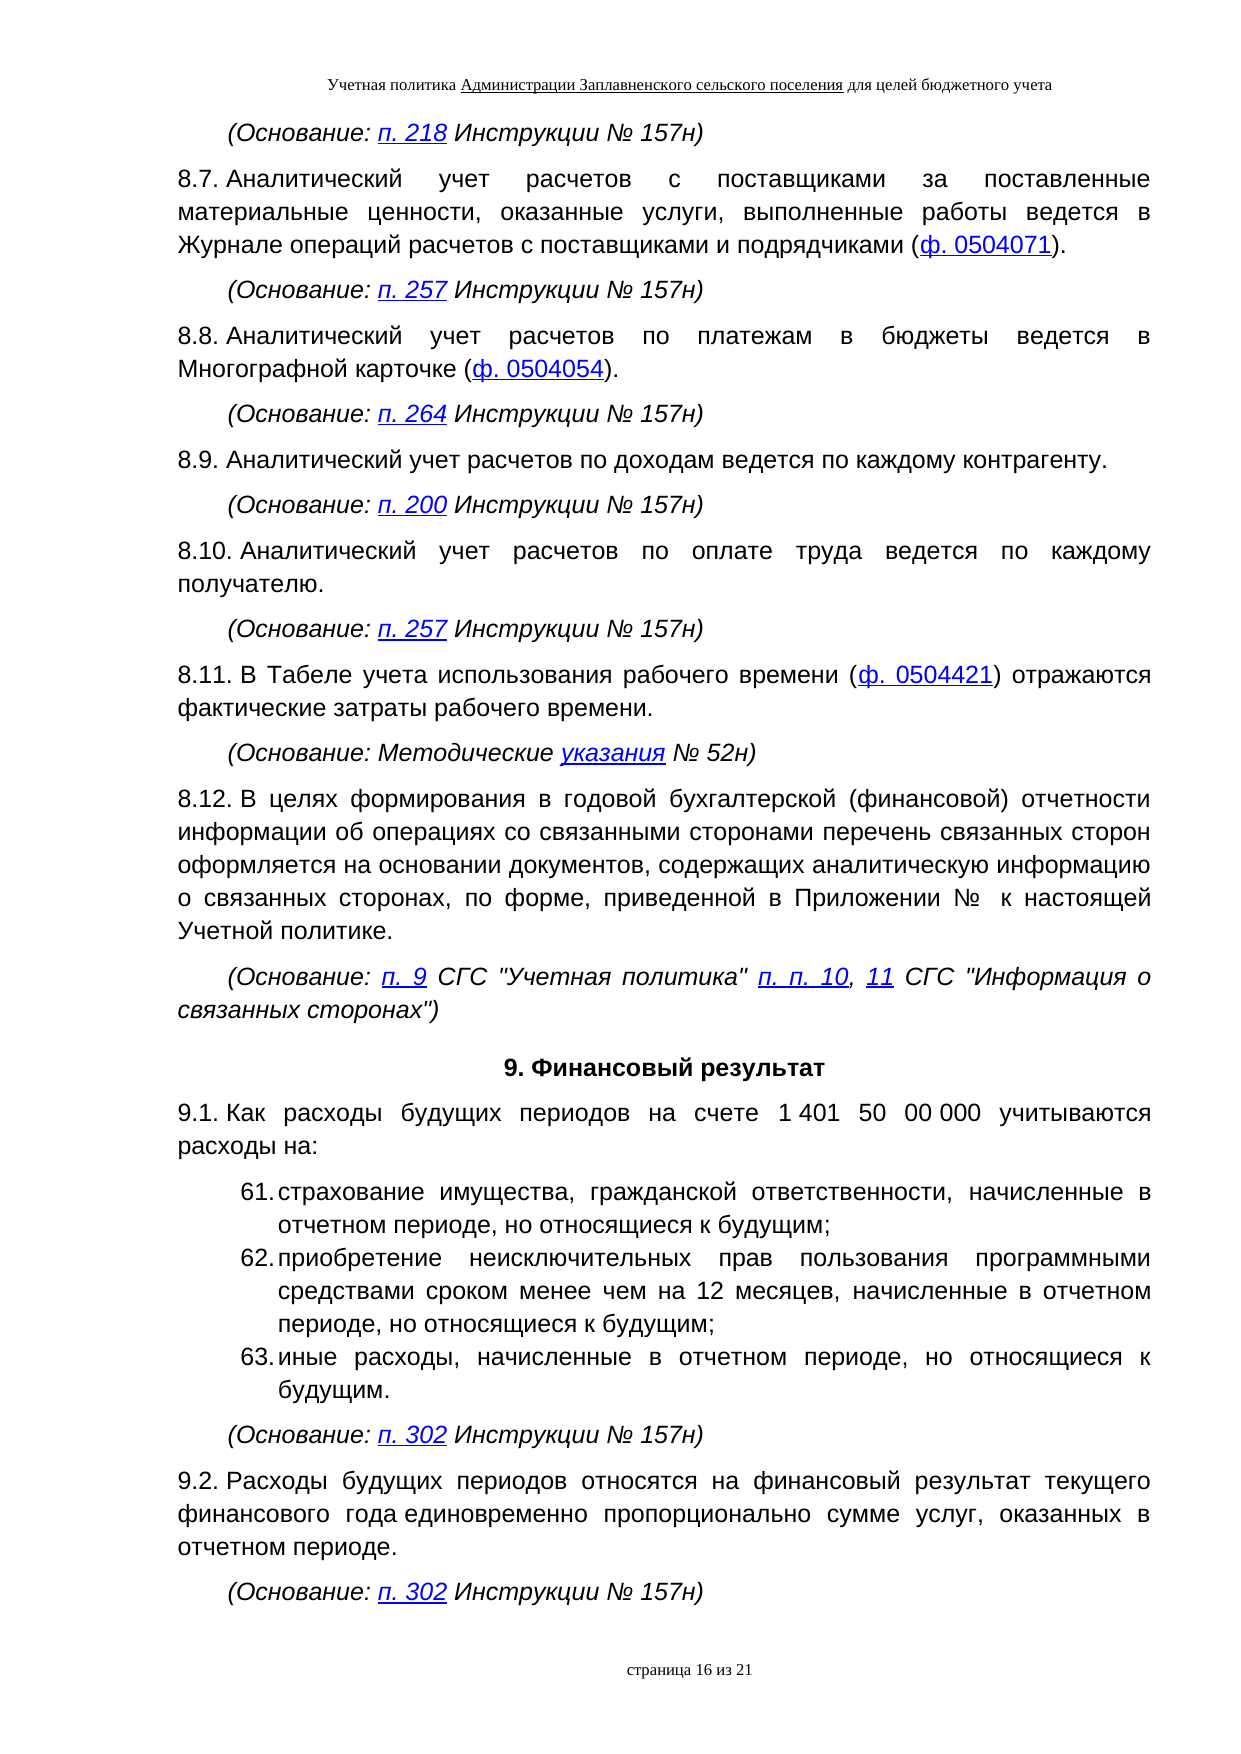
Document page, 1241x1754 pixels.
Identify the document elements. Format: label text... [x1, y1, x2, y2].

text (Основание: Методические указания № 52н) [177, 738, 1152, 767]
subtitle В Табеле учета использования рабочего времени (ф. 0504421) отражаются фактические затраты рабочего времени. [177, 660, 1152, 722]
list иные расходы, начисленные в отчетном периоде, но относящиеся к будущим. [240, 1342, 1152, 1403]
text (Основание: п. 200 Инструкции № 157н) [177, 490, 1152, 519]
text (Основание: п. 302 Инструкции № 157н) [177, 1420, 1152, 1449]
subtitle Расходы будущих периодов относятся на финансовый результат текущего финансового года единовременно пропорционально сумме услуг, оказанных в отчетном периоде. [177, 1466, 1152, 1561]
list страхование имущества, гражданской ответственности, начисленные в отчетном периоде, но относящиеся к будущим; [240, 1177, 1152, 1238]
subtitle В целях формирования в годовой бухгалтерской (финансовой) отчетности информации об операциях со связанными сторонами перечень связанных сторон оформляется на основании документов, содержащих аналитическую информацию о связанных сторонах, по форме, приведенной в Приложении № 3 к настоящей Учетной политике. [177, 784, 1152, 945]
text (Основание: п. 257 Инструкции № 157н) [177, 614, 1152, 643]
text (Основание: п. 218 Инструкции № 157н) [177, 118, 1152, 147]
text (Основание: п. 264 Инструкции № 157н) [177, 399, 1152, 428]
list приобретение неисключительных прав пользования программными средствами сроком менее чем на 12 месяцев, начисленные в отчетном периоде, но относящиеся к будущим; [240, 1243, 1152, 1337]
subtitle Финансовый результат [177, 1053, 1152, 1081]
subtitle Как расходы будущих периодов на счете 1 401 50 00 000 учитываются расходы на: [177, 1098, 1152, 1160]
subtitle Аналитический учет расчетов с поставщиками за поставленные материальные ценности, оказанные услуги, выполненные работы ведется в Журнале операций расчетов с поставщиками и подрядчиками (ф. 0504071). [177, 164, 1152, 258]
subtitle Аналитический учет расчетов по оплате труда ведется по каждому получателю. [177, 536, 1152, 598]
subtitle Аналитический учет расчетов по платежам в бюджеты ведется в Многографной карточке (ф. 0504054). [177, 321, 1152, 382]
text (Основание: п. 9 СГС "Учетная политика" п. п. 10, 11 СГС "Информация о связанных сторонах") [177, 962, 1152, 1023]
text (Основание: п. 257 Инструкции № 157н) [177, 275, 1152, 304]
subtitle Аналитический учет расчетов по доходам ведется по каждому контрагенту. [177, 445, 1152, 473]
text (Основание: п. 302 Инструкции № 157н) [177, 1577, 1152, 1606]
